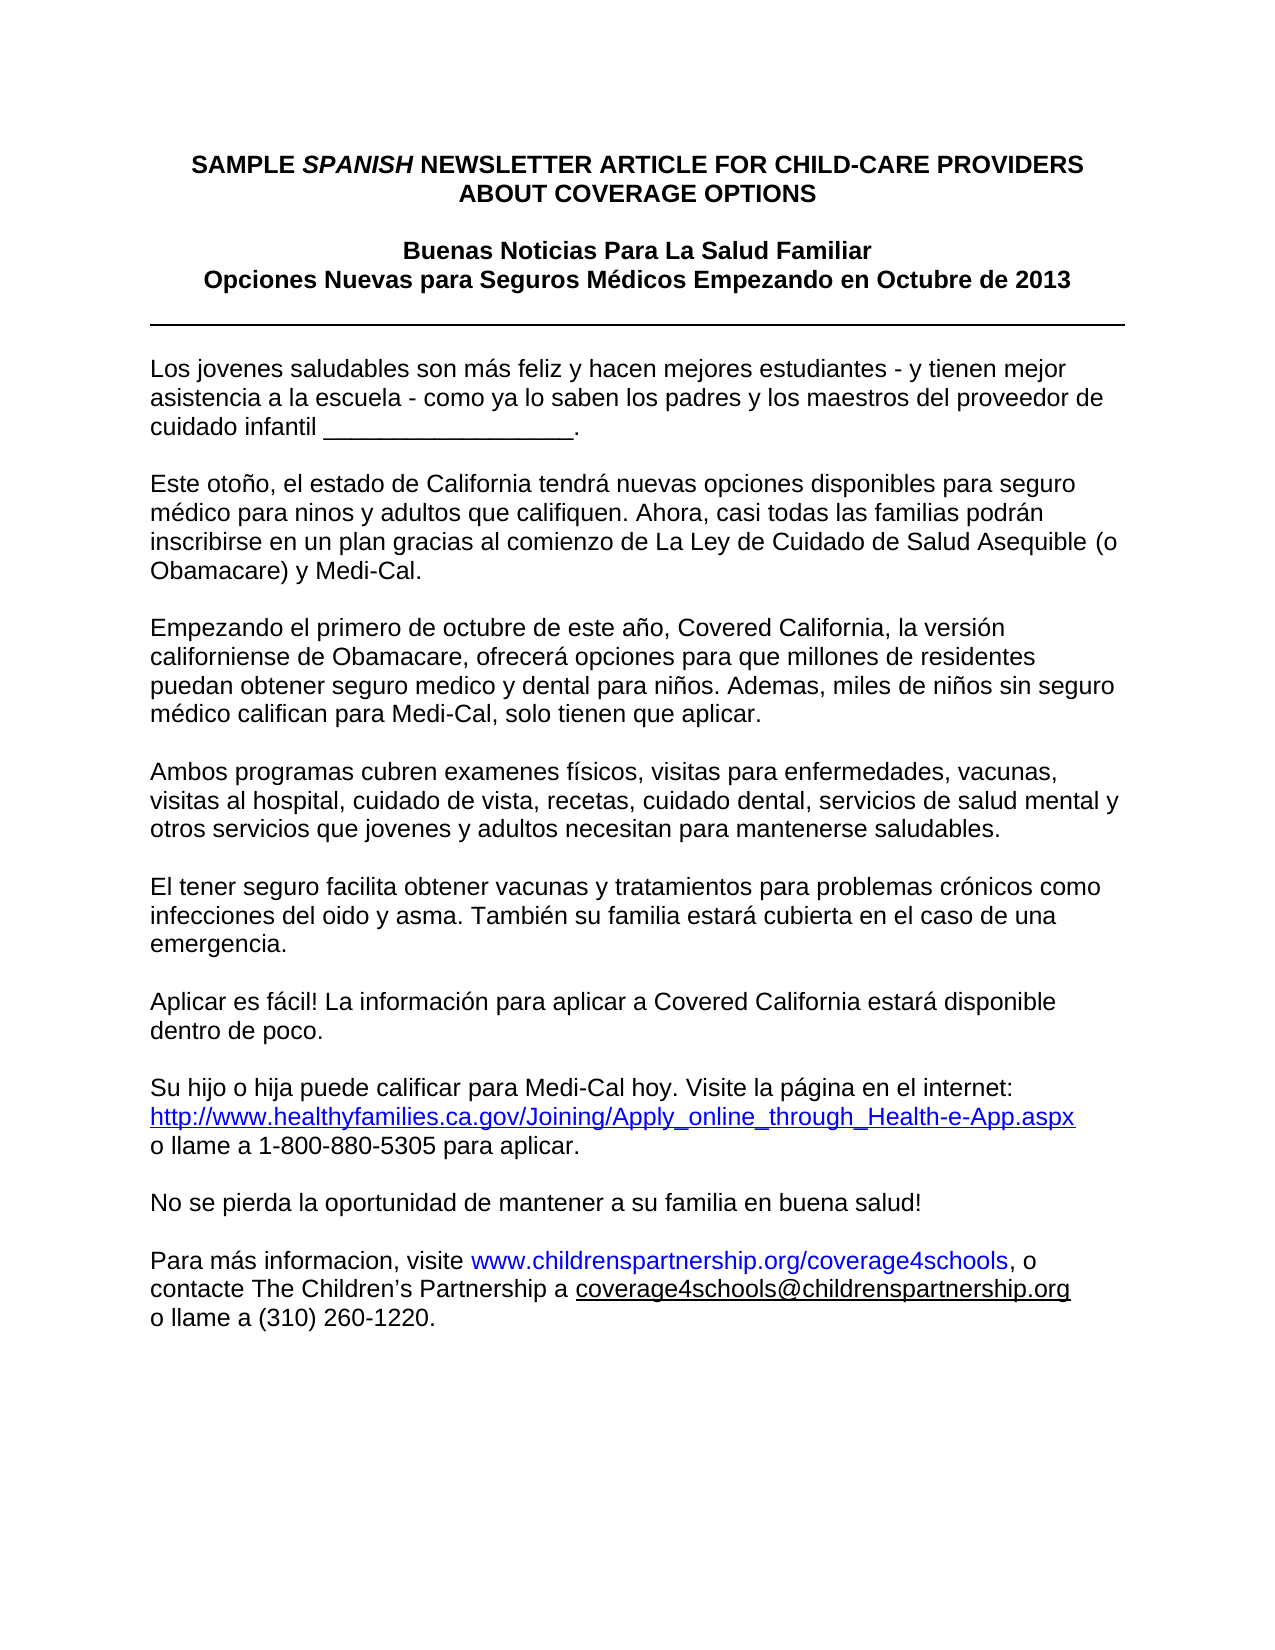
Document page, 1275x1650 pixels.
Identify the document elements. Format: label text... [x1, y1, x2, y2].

text Este otoño, el estado de California tendrá nuevas opciones disponibles para seguro médico para ninos y adultos que califiquen. Ahora, casi todas las familias podrán inscribirse en un plan gracias al comienzo de La Ley de Cuidado de Salud Asequible (o Obamacare) y Medi-Cal. [150, 469, 1125, 584]
text Aplicar es fácil! La información para aplicar a Covered California estará disponible dentro de poco. [150, 987, 1125, 1044]
text o llame a 1-800-880-5305 para aplicar. [150, 1131, 1125, 1159]
text Para más informacion, visite www.childrenspartnership.org/coverage4schools, o contacte The Children’s Partnership a coverage4schools@childrenspartnership.org [150, 1246, 1125, 1303]
text Ambos programas cubren examenes físicos, visitas para enfermedades, vacunas, visitas al hospital, cuidado de vista, recetas, cuidado dental, servicios de salud mental y otros servicios que jovenes y adultos necesitan para mantenerse saludables. [150, 757, 1125, 843]
text Opciones Nuevas para Seguros Médicos Empezando en Octubre de 2013 [150, 265, 1125, 294]
text El tener seguro facilita obtener vacunas y tratamientos para problemas crónicos como infecciones del oido y asma. También su familia estará cubierta en el caso de una emergencia. [150, 872, 1125, 958]
text Buenas Noticias Para La Salud Familiar [150, 236, 1125, 265]
text Empezando el primero de octubre de este año, Covered California, la versión californiense de Obamacare, ofrecerá opciones para que millones de residentes puedan obtener seguro medico y dental para niños. Ademas, miles de niños sin seguro médico califican para Medi-Cal, solo tienen que aplicar. [150, 613, 1125, 728]
text o llame a (310) 260-1220. [150, 1303, 1125, 1332]
text Los jovenes saludables son más feliz y hacen mejores estudiantes - y tienen mejor asistencia a la escuela - como ya lo saben los padres y los maestros del proveedor de cuidado infantil __________________. [150, 354, 1125, 441]
text Su hijo o hija puede calificar para Medi-Cal hoy. Visite la página en el internet: http://www.healthyfamilies.ca.gov/Joining/Apply_online_through_Health-e-App.aspx [150, 1073, 1125, 1131]
text SAMPLE SPANISH NEWSLETTER ARTICLE FOR CHILD-CARE PROVIDERS ABOUT COVERAGE OPTIONS [150, 150, 1125, 207]
text No se pierda la oportunidad de mantener a su familia en buena salud! [150, 1188, 1125, 1217]
